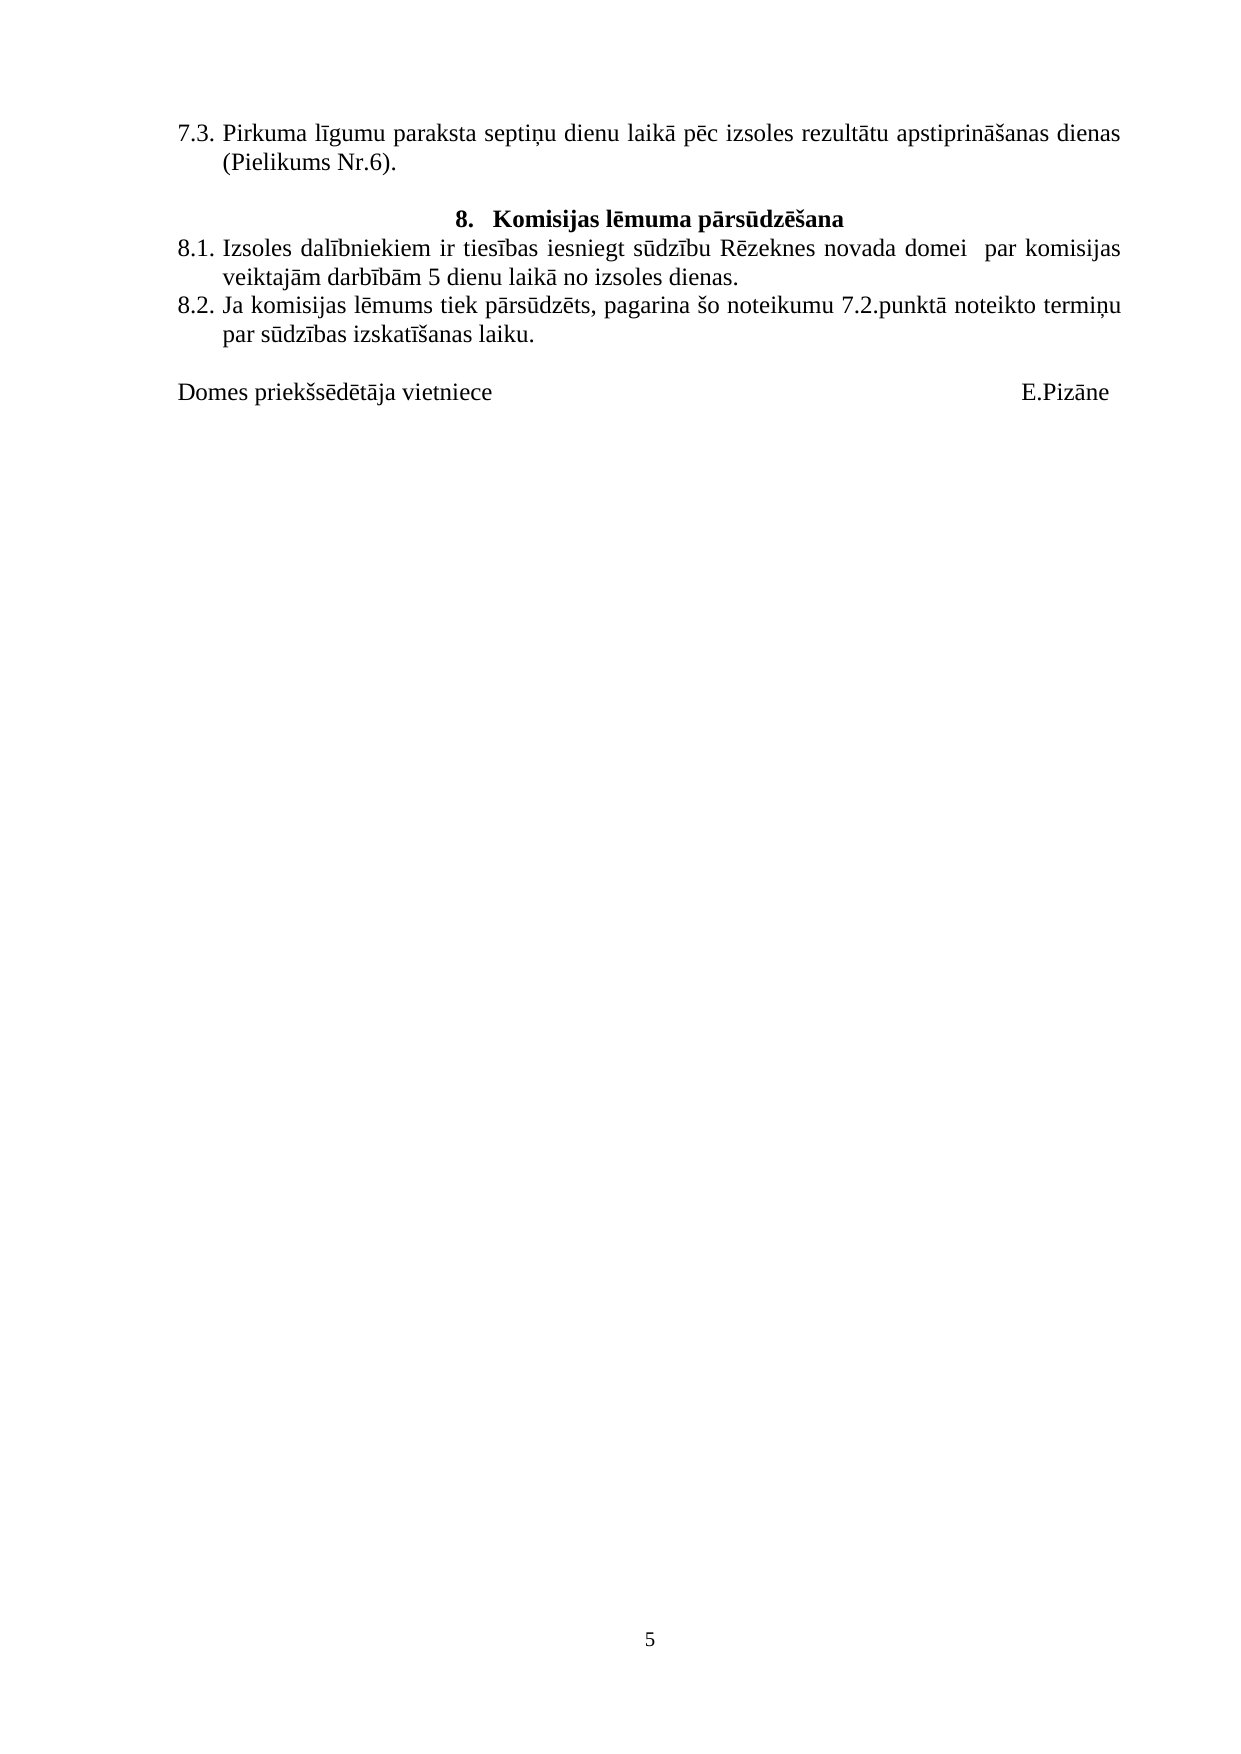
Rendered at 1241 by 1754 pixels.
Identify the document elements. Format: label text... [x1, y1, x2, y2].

text Domes priekšsēdētāja vietniece E.Pizāne [177, 377, 1122, 406]
list Komisijas pārsūdzēšana [177, 204, 1122, 233]
list Pirkuma paraksta septiņu dienu laikā pēc izsoles rezultātu apstiprināšanas dienas (Pielikums Nr.6). [177, 118, 1122, 176]
list Ja komisijas tiek pārsūdzēts, pagarina šo noteikumu 7.2.punktā noteikto termiņu par sūdzības izskatīšanas laiku. [177, 291, 1122, 348]
list Izsoles dalībniekiem ir tiesības iesniegt sūdzību Rēzeknes novada domei par komisijas veiktajām darbībām 5 dienu laikā no izsoles dienas. [177, 233, 1122, 291]
